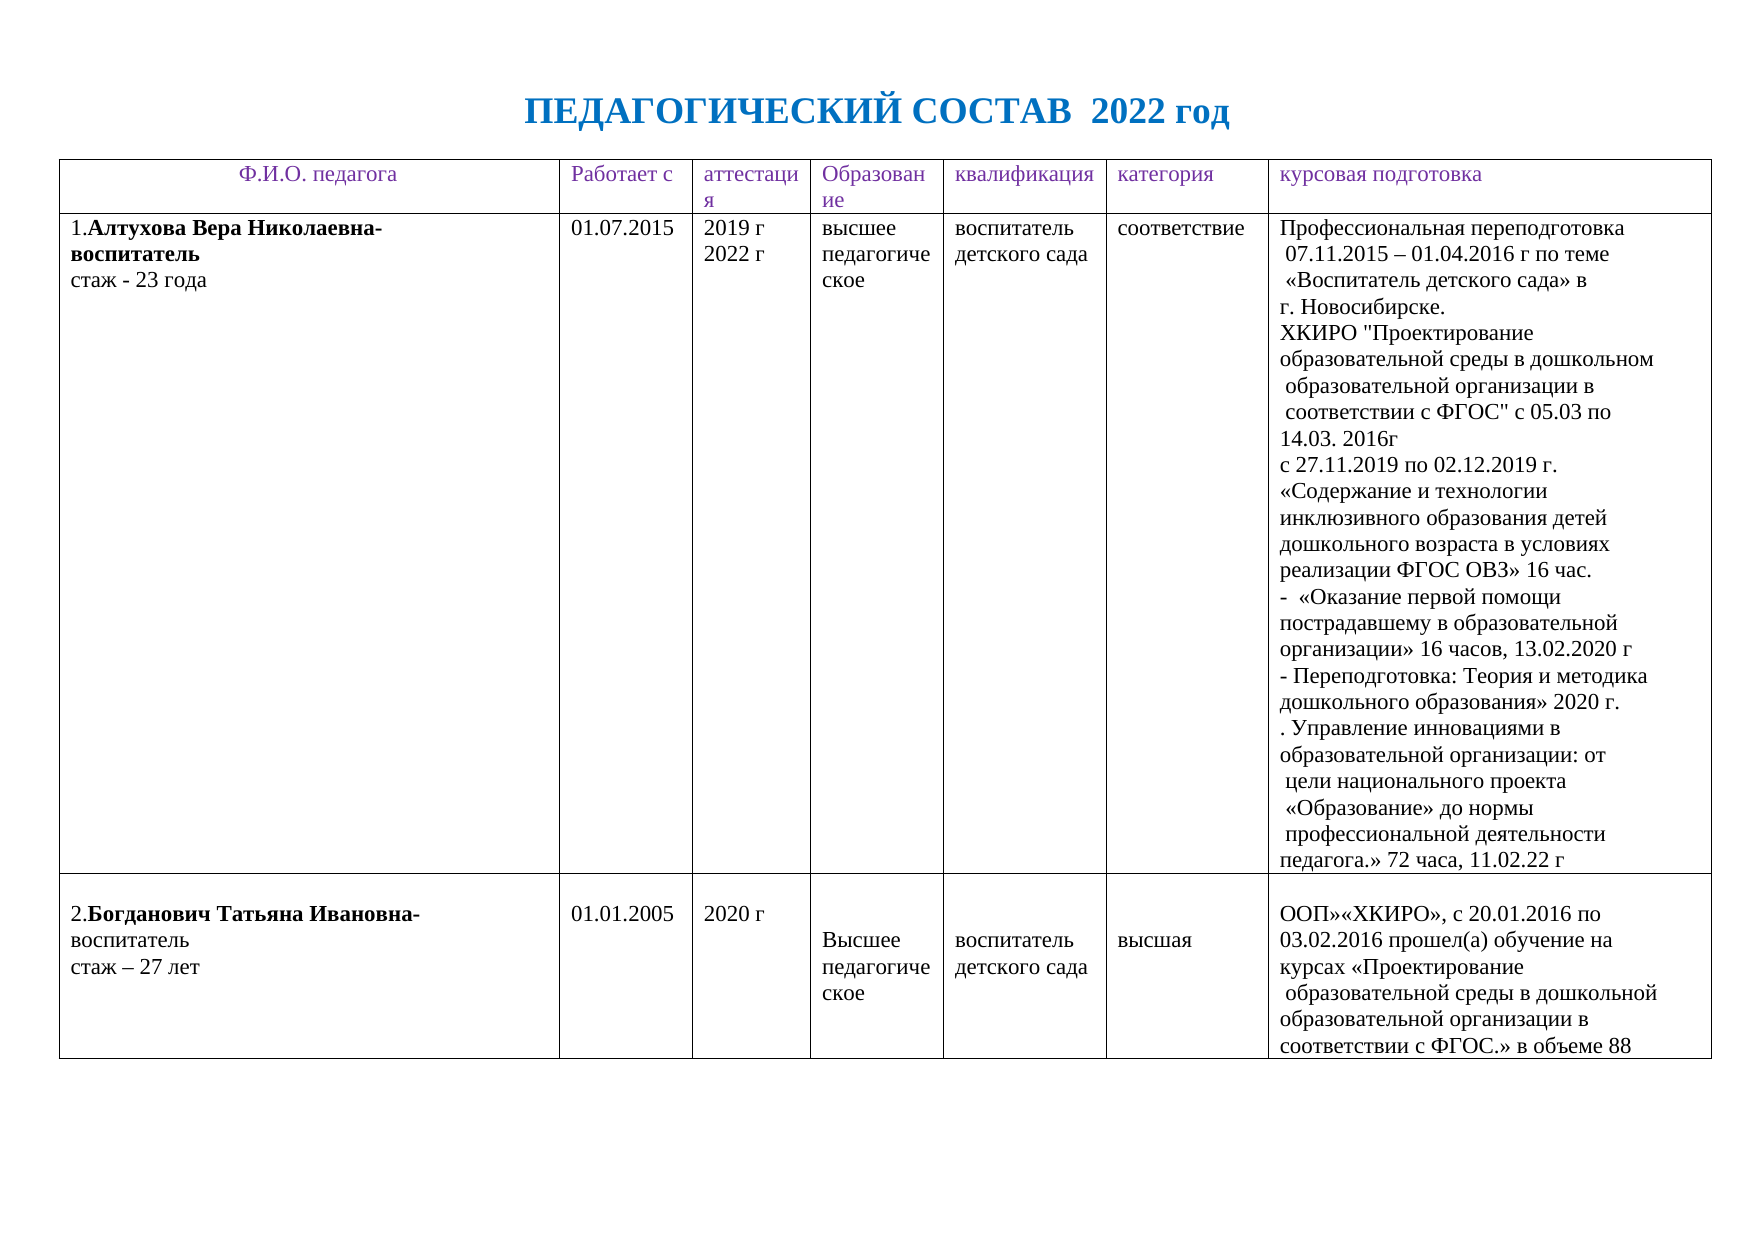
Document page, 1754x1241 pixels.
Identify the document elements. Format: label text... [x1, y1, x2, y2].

table_header Работает с [560, 160, 692, 213]
table_cell 01.07.2015 [560, 214, 692, 873]
table_header Ф.И.О. педагога [60, 160, 559, 213]
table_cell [1269, 874, 1711, 1058]
table_cell 2020 г [693, 874, 810, 1058]
table_cell Профессиональная переподготовка 07.11.2015 – 01.04.2016 г по теме «Воспитатель детского сада» в г. Новосибирске. ХКИРО "Проектирование образовательной среды в дошкольном образовательной организации в соответствии с ФГОС" с 05.03 по 14.03. 2016г с 27.11.2019 по 02.12.2019 г. «Содержание и технологии инклюзивного образования детей дошкольного возраста в условиях реализации ФГОС ОВЗ» 16 час. - «Оказание первой помощи пострадавшему в образовательной организации» 16 часов, 13.02.2020 г - Переподготовка: Теория и методика дошкольного образования» 2020 г. . Управление инновациями в образовательной организации: от цели национального проекта «Образование» до нормы профессиональной деятельности педагога.» 72 часа, 11.02.22 г [1269, 214, 1711, 873]
text ПЕДАГОГИЧЕСКИЙ СОСТАВ 2022 год [118, 88, 1636, 132]
table_header квалификация [944, 160, 1106, 213]
table_header аттестация [693, 160, 810, 213]
table_cell высшее педагогическое [811, 214, 943, 873]
table_cell соответствие [1107, 214, 1268, 873]
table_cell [60, 874, 559, 1058]
table_cell 1.Алтухова Вера Николаевна- воспитатель стаж - 23 года [60, 214, 559, 873]
table_cell 01.01.2005 [560, 874, 692, 1058]
table_cell воспитатель детского сада [944, 214, 1106, 873]
table_cell высшая [1107, 874, 1268, 1058]
table_header курсовая подготовка [1269, 160, 1711, 213]
table_header Образование [811, 160, 943, 213]
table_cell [811, 874, 943, 1058]
table_header категория [1107, 160, 1268, 213]
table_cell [944, 874, 1106, 1058]
table_cell 2019 г 2022 г [693, 214, 810, 873]
